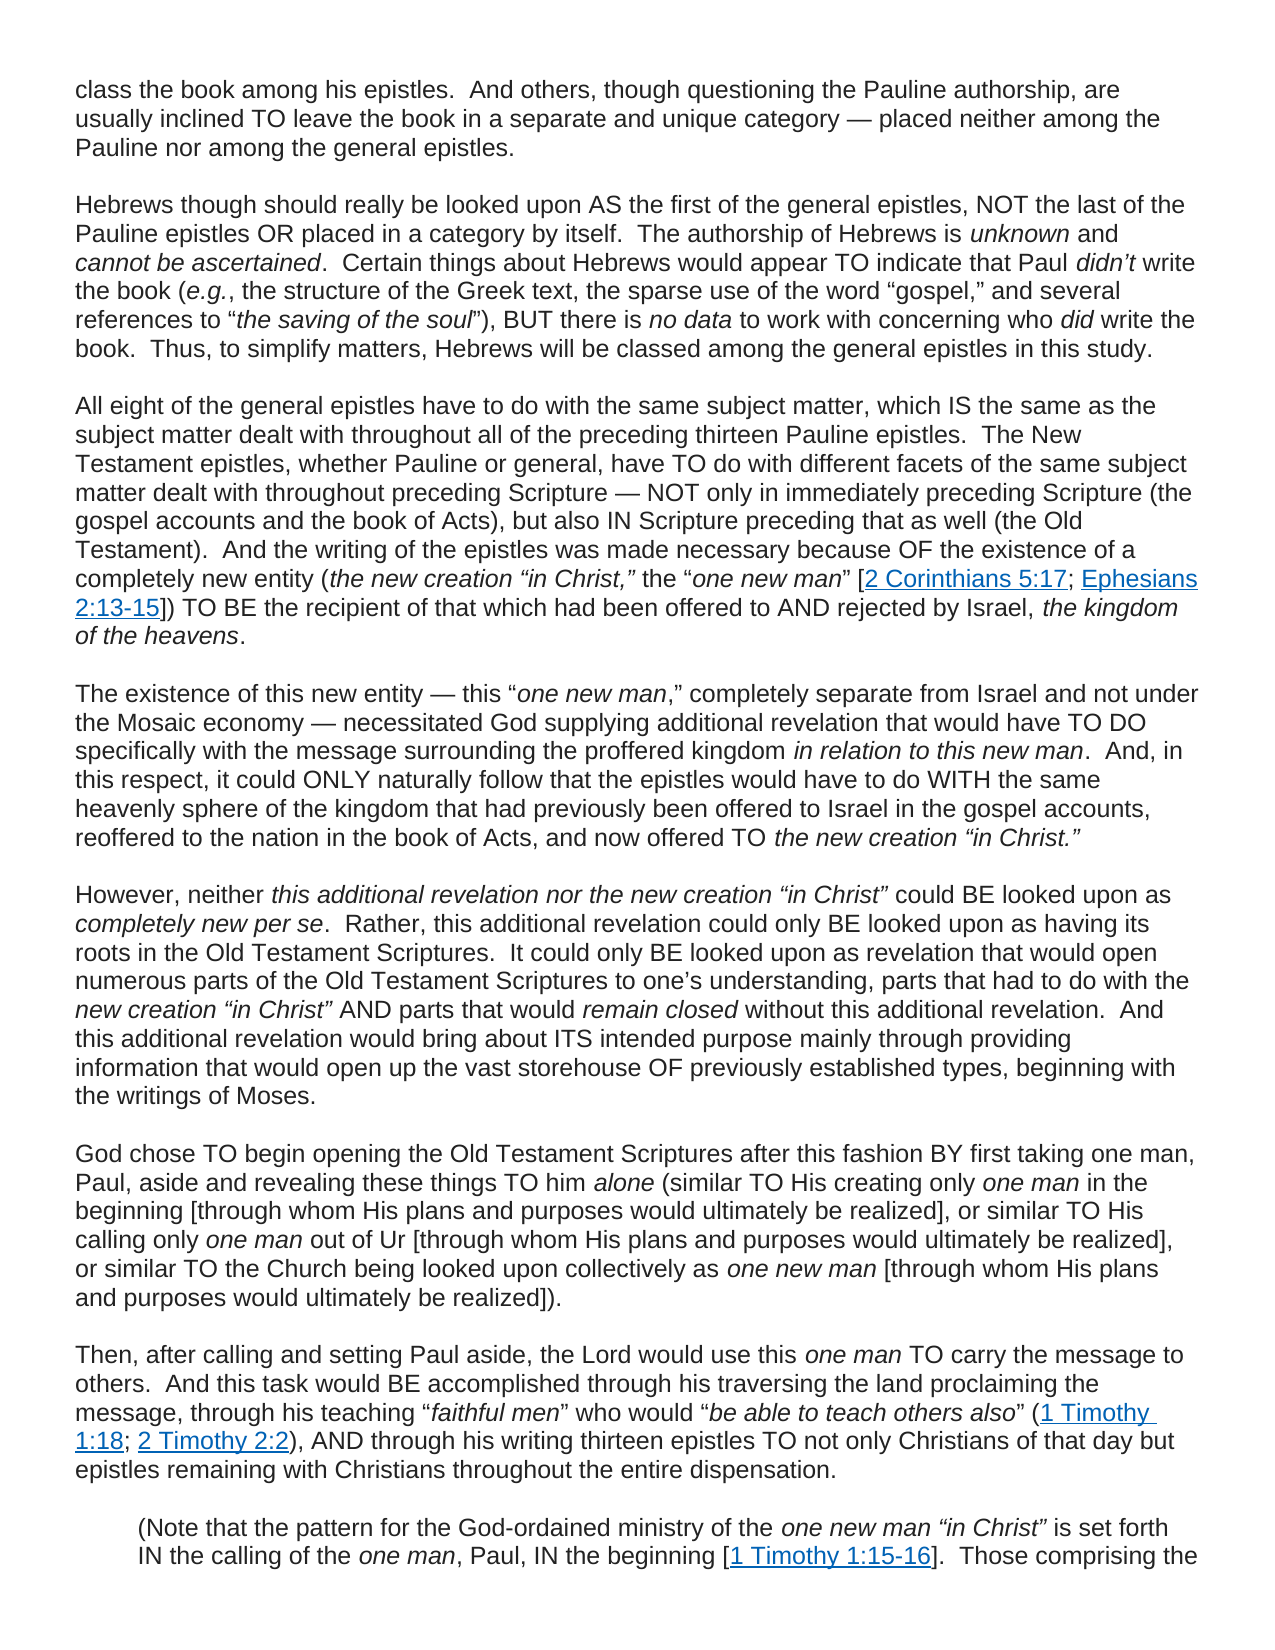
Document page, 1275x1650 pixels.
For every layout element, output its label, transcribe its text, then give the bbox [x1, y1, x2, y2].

text Then, after calling and setting Paul aside, the Lord would use this one man TO carry the message to others. And this task would BE accomplished through his traversing the land proclaiming the message, through his teaching “faithful men” who would “be able to teach others also” (1 Timothy 1:18; 2 Timothy 2:2), AND through his writing thirteen epistles TO not only Christians of that day but epistles remaining with Christians throughout the entire dispensation. [75, 1340, 1200, 1484]
text God chose TO begin opening the Old Testament Scriptures after this fashion BY first taking one man, Paul, aside and revealing these things TO him alone (similar TO His creating only one man in the beginning [through whom His plans and purposes would ultimately be realized], or similar TO His calling only one man out of Ur [through whom His plans and purposes would ultimately be realized], or similar TO the Church being looked upon collectively as one new man [through whom His plans and purposes would ultimately be realized]). [75, 1139, 1200, 1311]
text However, neither this additional revelation nor the new creation “in Christ” could BE looked upon as completely new per se. Rather, this additional revelation could only BE looked upon as having its roots in the Old Testament Scriptures. It could only BE looked upon as revelation that would open numerous parts of the Old Testament Scriptures to one’s understanding, parts that had to do with the new creation “in Christ” AND parts that would remain closed without this additional revelation. And this additional revelation would bring about ITS intended purpose mainly through providing information that would open up the vast storehouse OF previously established types, beginning with the writings of Moses. [75, 880, 1200, 1110]
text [137, 1512, 1200, 1570]
text The existence of this new entity — this “one new man,” completely separate from Israel and not under the Mosaic economy — necessitated God supplying additional revelation that would have TO DO specifically with the message surrounding the proffered kingdom in relation to this new man. And, in this respect, it could ONLY naturally follow that the epistles would have to do WITH the same heavenly sphere of the kingdom that had previously been offered to Israel in the gospel accounts, reoffered to the nation in the book of Acts, and now offered TO the new creation “in Christ.” [75, 679, 1200, 851]
text All eight of the general epistles have to do with the same subject matter, which IS the same as the subject matter dealt with throughout all of the preceding thirteen Pauline epistles. The New Testament epistles, whether Pauline or general, have TO do with different facets of the same subject matter dealt with throughout preceding Scripture — NOT only in immediately preceding Scripture (the gospel accounts and the book of Acts), but also IN Scripture preceding that as well (the Old Testament). And the writing of the epistles was made necessary because OF the existence of a completely new entity (the new creation “in Christ,” the “one new man” [2 Corinthians 5:17; Ephesians 2:13-15]) TO BE the recipient of that which had been offered to AND rejected by Israel, the kingdom of the heavens. [75, 391, 1200, 650]
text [75, 75, 1200, 161]
text Hebrews though should really be looked upon AS the first of the general epistles, NOT the last of the Pauline epistles OR placed in a category by itself. The authorship of Hebrews is unknown and cannot be ascertained. Certain things about Hebrews would appear TO indicate that Paul didn’t write the book (e.g., the structure of the Greek text, the sparse use of the word “gospel,” and several references to “the saving of the soul”), BUT there is no data to work with concerning who did write the book. Thus, to simplify matters, Hebrews will be classed among the general epistles in this study. [75, 190, 1200, 362]
